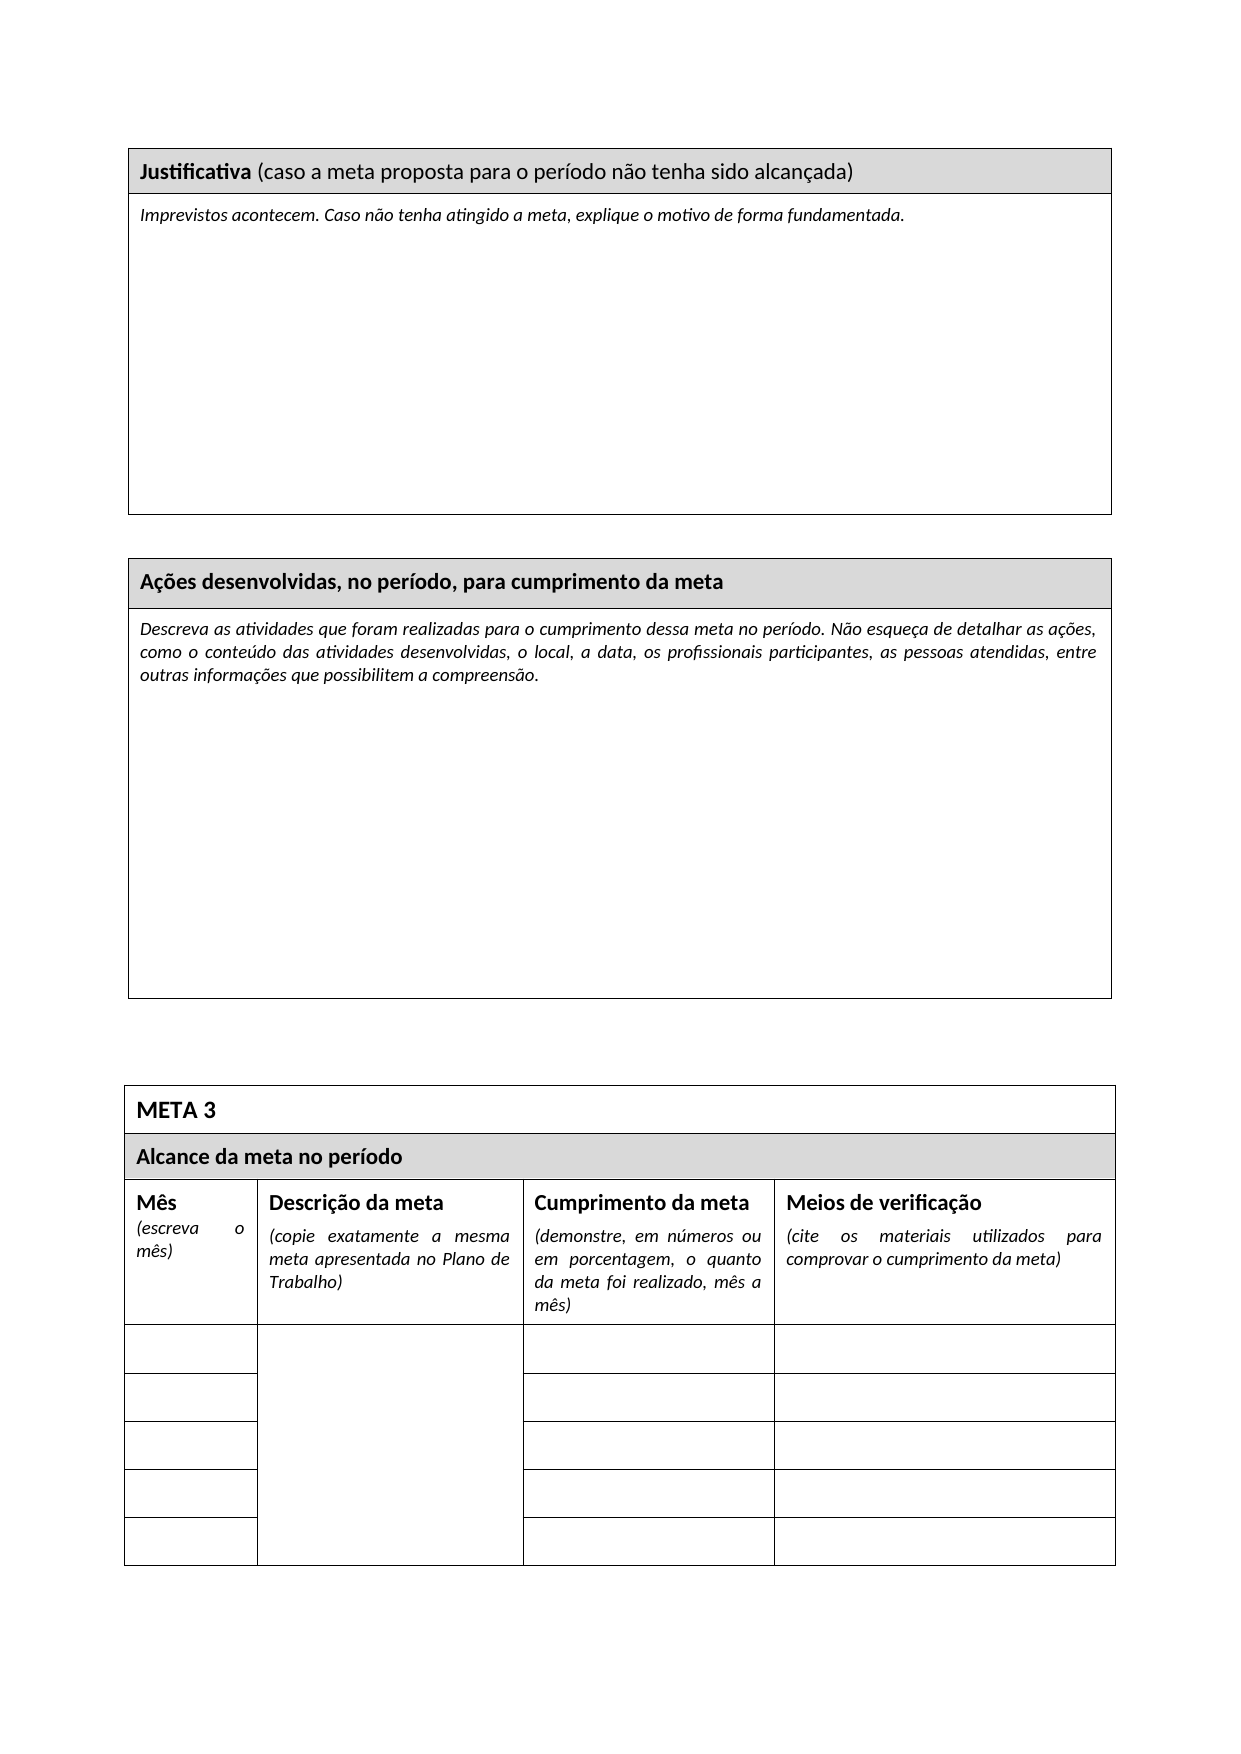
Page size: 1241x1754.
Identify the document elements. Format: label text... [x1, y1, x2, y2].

table_cell [775, 1374, 1115, 1421]
table_cell [775, 1422, 1115, 1469]
table_cell [524, 1422, 774, 1469]
table_cell [775, 1518, 1115, 1565]
table_cell [524, 1374, 774, 1421]
table_cell [125, 1422, 257, 1469]
table_cell [125, 1470, 257, 1517]
table_cell [524, 1325, 774, 1372]
table_header Ações desenvolvidas, no período, para cumprimento da meta [129, 559, 1111, 608]
table_cell Descreva as atividades que foram realizadas para o cumprimento dessa meta no período. Não esqueça de detalhar as ações, como o conteúdo das atividades desenvolvidas, o local, a data, os profissionais participantes, as pessoas atendidas, entre outras informações que possibilitem a compreensão. [129, 609, 1111, 997]
table_cell [524, 1518, 774, 1565]
table_cell [125, 1374, 257, 1421]
table_cell Descrição da meta (copie exatamente a mesma meta apresentada no Plano de Trabalho) [258, 1180, 523, 1324]
table_cell Mês (escreva o mês) [125, 1180, 257, 1324]
table_cell [125, 1518, 257, 1565]
table_cell [775, 1325, 1115, 1372]
table_cell Imprevistos acontecem. Caso não tenha atingido a meta, explique o motivo de forma fundamentada. [129, 194, 1111, 514]
table_cell [775, 1470, 1115, 1517]
table_cell [125, 1325, 257, 1372]
table_cell Alcance da meta no período [125, 1134, 1115, 1178]
table_cell Cumprimento da meta (demonstre, em números ou em porcentagem, o quanto da meta foi realizado, mês a mês) [524, 1180, 774, 1324]
table_cell [524, 1470, 774, 1517]
table_cell Meios de verificação (cite os materiais utilizados para comprovar o cumprimento da meta) [775, 1180, 1115, 1324]
table_cell [258, 1325, 523, 1565]
table_header META 3 [125, 1086, 1115, 1133]
table_header Justificativa (caso a meta proposta para o período não tenha sido alcançada) [129, 149, 1111, 193]
